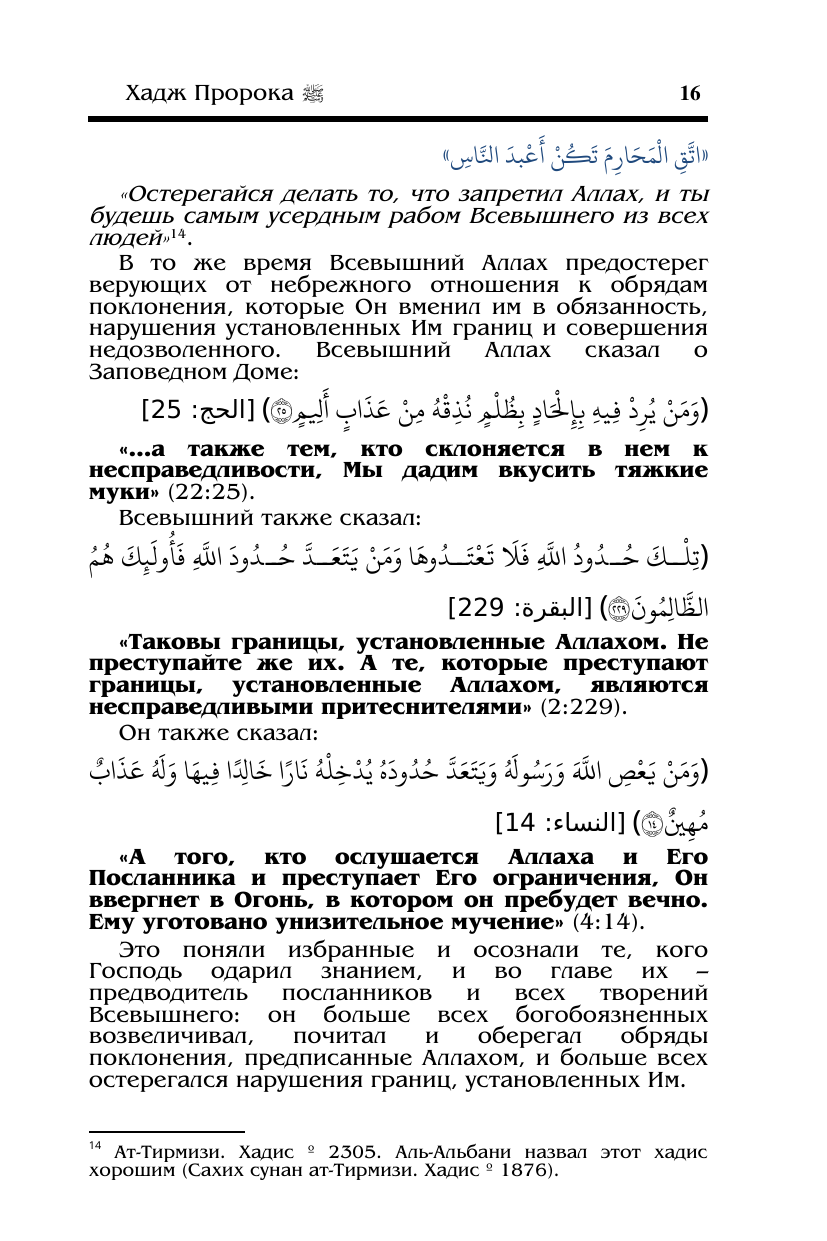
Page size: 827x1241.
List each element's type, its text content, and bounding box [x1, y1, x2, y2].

text «…а также тем, кто склоняется в нем к несправедливости, Мы дадим вкусить тяжкие муки» (22:25). [89, 440, 709, 505]
text В то же время Всевышний Аллах предостерег верующих от небрежного отношения к обрядам поклонения, которые Он вменил им в обязанность, нарушения установленных Им границ и совершения недозволенного. Всевышний Аллах сказал о Заповедном Доме: [89, 254, 709, 384]
text «اتَّقِ الْمَحَارِمَ تَكُنْ أَعْبَدَ النَّاسِ» [89, 133, 709, 179]
text ﴿وَمَنْ يُرِدْ فِيهِ بِإِلْحَادٍ بِظُلْمٍ نُذِقْهُ مِنْ عَذَابٍ أَلِيمٍ٢٥﴾ [الحج: 25] [89, 384, 709, 436]
text «Остерегайся делать то, что запретил Аллах, и ты будешь самым усердным рабом Всевышнего из всех людей». [89, 185, 709, 250]
text ﴿تِلْكَ حُدُودُ اللَّهِ فَلَا تَعْتَدُوهَا وَمَنْ يَتَعَدَّ حُدُودَ اللَّهِ فَأُولَئِكَ هُمُ الظَّالِمُونَ٢٢٩﴾ [البقرة: 229] [89, 531, 709, 633]
text ﴿وَمَنْ يَعْصِ اللَّهَ وَرَسُولَهُ وَيَتَعَدَّ حُدُودَهُ يُدْخِلْهُ نَارًا خَالِدًا فِيهَا وَلَهُ عَذَابٌ مُهِينٌ١٤﴾ [النساء: 14] [89, 746, 709, 848]
text Это поняли избранные и осознали те, кого Господь одарил знанием, и во главе их – предводитель посланников и всех творений Всевышнего: он больше всех богобоязненных возвеличивал, почитал и оберегал обряды поклонения, предписанные Аллахом, и больше всех остерегался нарушения границ, установленных Им. [89, 941, 709, 1093]
text Всевышний также сказал: [89, 509, 709, 531]
text Он также сказал: [89, 724, 709, 746]
text «Таковы границы, установленные Аллахом. Не преступайте же их. А те, которые преступают границы, установленные Аллахом, являются несправедливыми притеснителями» (2:229). [89, 633, 709, 720]
text «А того, кто ослушается Аллаха и Его Посланника и преступает Его ограничения, Он ввергнет в Огонь, в котором он пребудет вечно. Ему уготовано унизительное мучение» (4:14). [89, 848, 709, 935]
